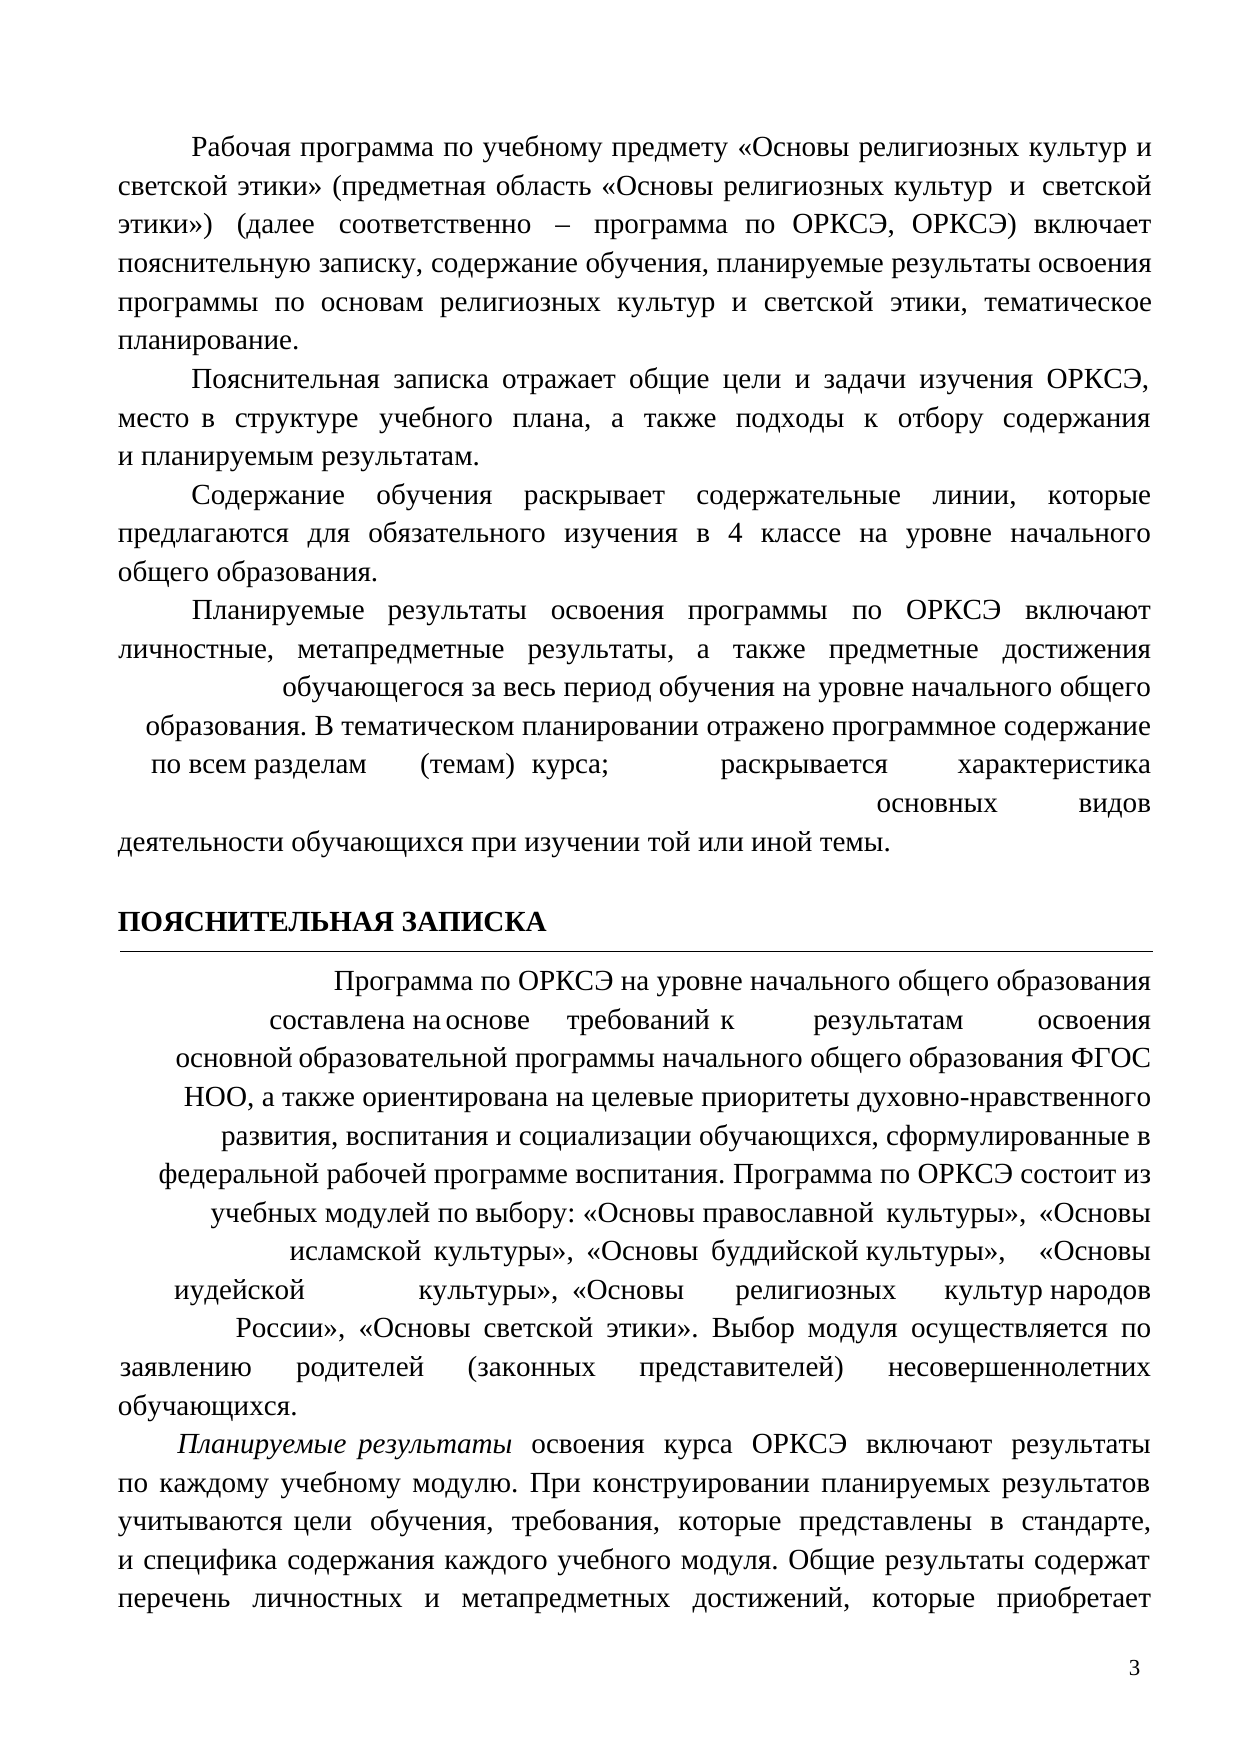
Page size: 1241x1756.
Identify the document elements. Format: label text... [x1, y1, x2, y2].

text Планируемые результаты освоения программы по ОРКСЭ включают личностные, метапредметные результаты, а также предметные достижения обучающегося за весь период обучения на уровне начального общего образования. В тематическом планировании отражено программное содержание по всем разделам (темам) курса; раскрывается характеристика основных видов [118, 592, 1151, 819]
text Содержание обучения раскрывает содержательные линии, которые предлагаются для обязательного изучения в 4 классе на уровне начального общего образования. [118, 477, 1151, 587]
text Пояснительная записка отражает общие цели и задачи изучения ОРКСЭ, место в структуре учебного плана, а также подходы к отбору содержания и планируемым результатам. [118, 361, 1150, 472]
text Программа по ОРКСЭ на уровне начального общего образования составлена на основе требований к результатам освоения основной образовательной программы начального общего образования ФГОС НОО, а также ориентирована на целевые приоритеты духовно-нравственного развития, воспитания и социализации обучающихся, сформулированные в федеральной рабочей программе воспитания. Программа по ОРКСЭ состоит из учебных модулей по выбору: «Основы православной культуры», «Основы исламской культуры», «Основы буддийской культуры», «Основы иудейской культуры», «Основы религиозных культур народов России», «Основы светской этики». Выбор модуля осуществляется по заявлению родителей (законных представителей) несовершеннолетних [118, 963, 1151, 1382]
text Рабочая программа по учебному предмету «Основы религиозных культур и светской этики» (предметная область «Основы религиозных культур и светской этики») (далее соответственно – программа по ОРКСЭ, ОРКСЭ) включает пояснительную записку, содержание обучения, планируемые результаты освоения программы по основам религиозных культур и светской этики, тематическое планирование. [118, 129, 1152, 356]
subtitle ПОЯСНИТЕЛЬНАЯ ЗАПИСКА [118, 904, 1165, 937]
text деятельности обучающихся при изучении той или иной темы. [118, 824, 1165, 857]
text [118, 1426, 1151, 1614]
text обучающихся. [118, 1388, 1165, 1422]
